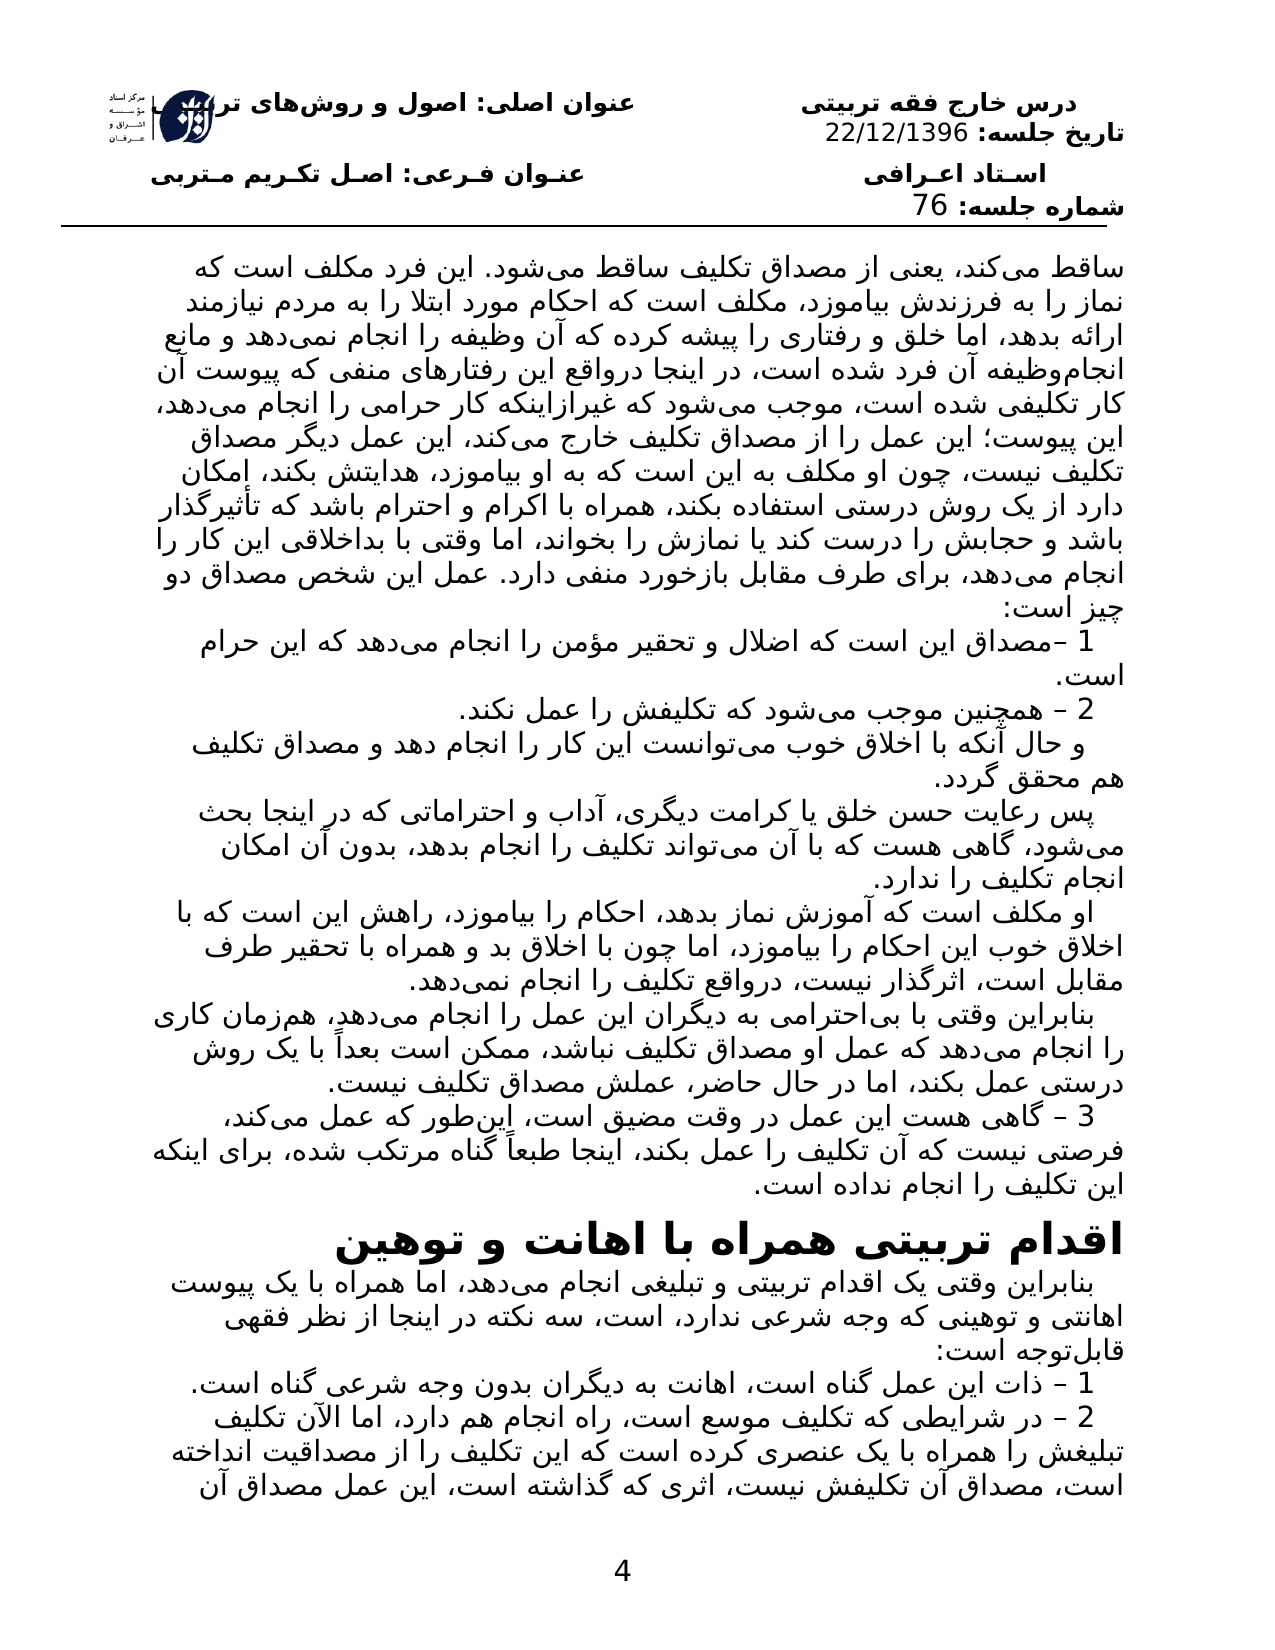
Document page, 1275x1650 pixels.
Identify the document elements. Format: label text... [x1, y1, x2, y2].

text او مکلف است که آموزش نماز بدهد، احکام را بیاموزد، راهش این است که با اخلاق خوب این احکام را بیاموزد، اما چون با اخلاق بد و همراه با تحقیر طرف مقابل است، اثرگذار نیست، درواقع تکلیف را انجام نمی‌دهد. [150, 896, 1125, 998]
text و حال آنکه با اخلاق خوب می‌توانست این کار را انجام دهد و مصداق تکلیف هم محقق گردد. [150, 726, 1125, 794]
subtitle اقدام تربیتی همراه با اهانت و توهین [150, 1214, 1125, 1265]
text پس رعایت حسن خلق یا کرامت دیگری، آداب و احتراماتی که در اینجا بحث می‌شود، گاهی هست که با آن می‌تواند تکلیف را انجام بدهد، بدون آن امکان انجام تکلیف را ندارد. [150, 794, 1125, 896]
text بنابراین وقتی یک اقدام تربیتی و تبلیغی انجام می‌دهد، اما همراه با یک پیوست اهانتی و توهینی که وجه شرعی ندارد، است، سه نکته در اینجا از نظر فقهی قابل‌توجه است: [150, 1265, 1125, 1367]
text 2 – همچنین موجب می‌شود که تکلیفش را عمل نکند. [150, 692, 1125, 726]
text 1 –مصداق این است که اضلال و تحقیر مؤمن را انجام می‌دهد که این حرام است. [150, 624, 1125, 692]
text بنابراین وقتی با بی‌احترامی به دیگران این عمل را انجام می‌دهد، هم‌زمان کاری را انجام می‌دهد که عمل او مصداق تکلیف نباشد، ممکن است بعداً با یک روش درستی عمل بکند، اما در حال حاضر، عملش مصداق تکلیف نیست. [150, 998, 1125, 1099]
picture [102, 86, 215, 146]
text 1 – ذات این عمل گناه است، اهانت به دیگران بدون وجه شرعی گناه است. [150, 1367, 1125, 1401]
text 3 – گاهی هست این عمل در وقت مضیق است، این‌طور که عمل می‌کند، فرصتی نیست که آن تکلیف را عمل بکند، اینجا طبعاً گناه مرتکب شده، برای اینکه این تکلیف را انجام نداده است. [150, 1099, 1125, 1201]
